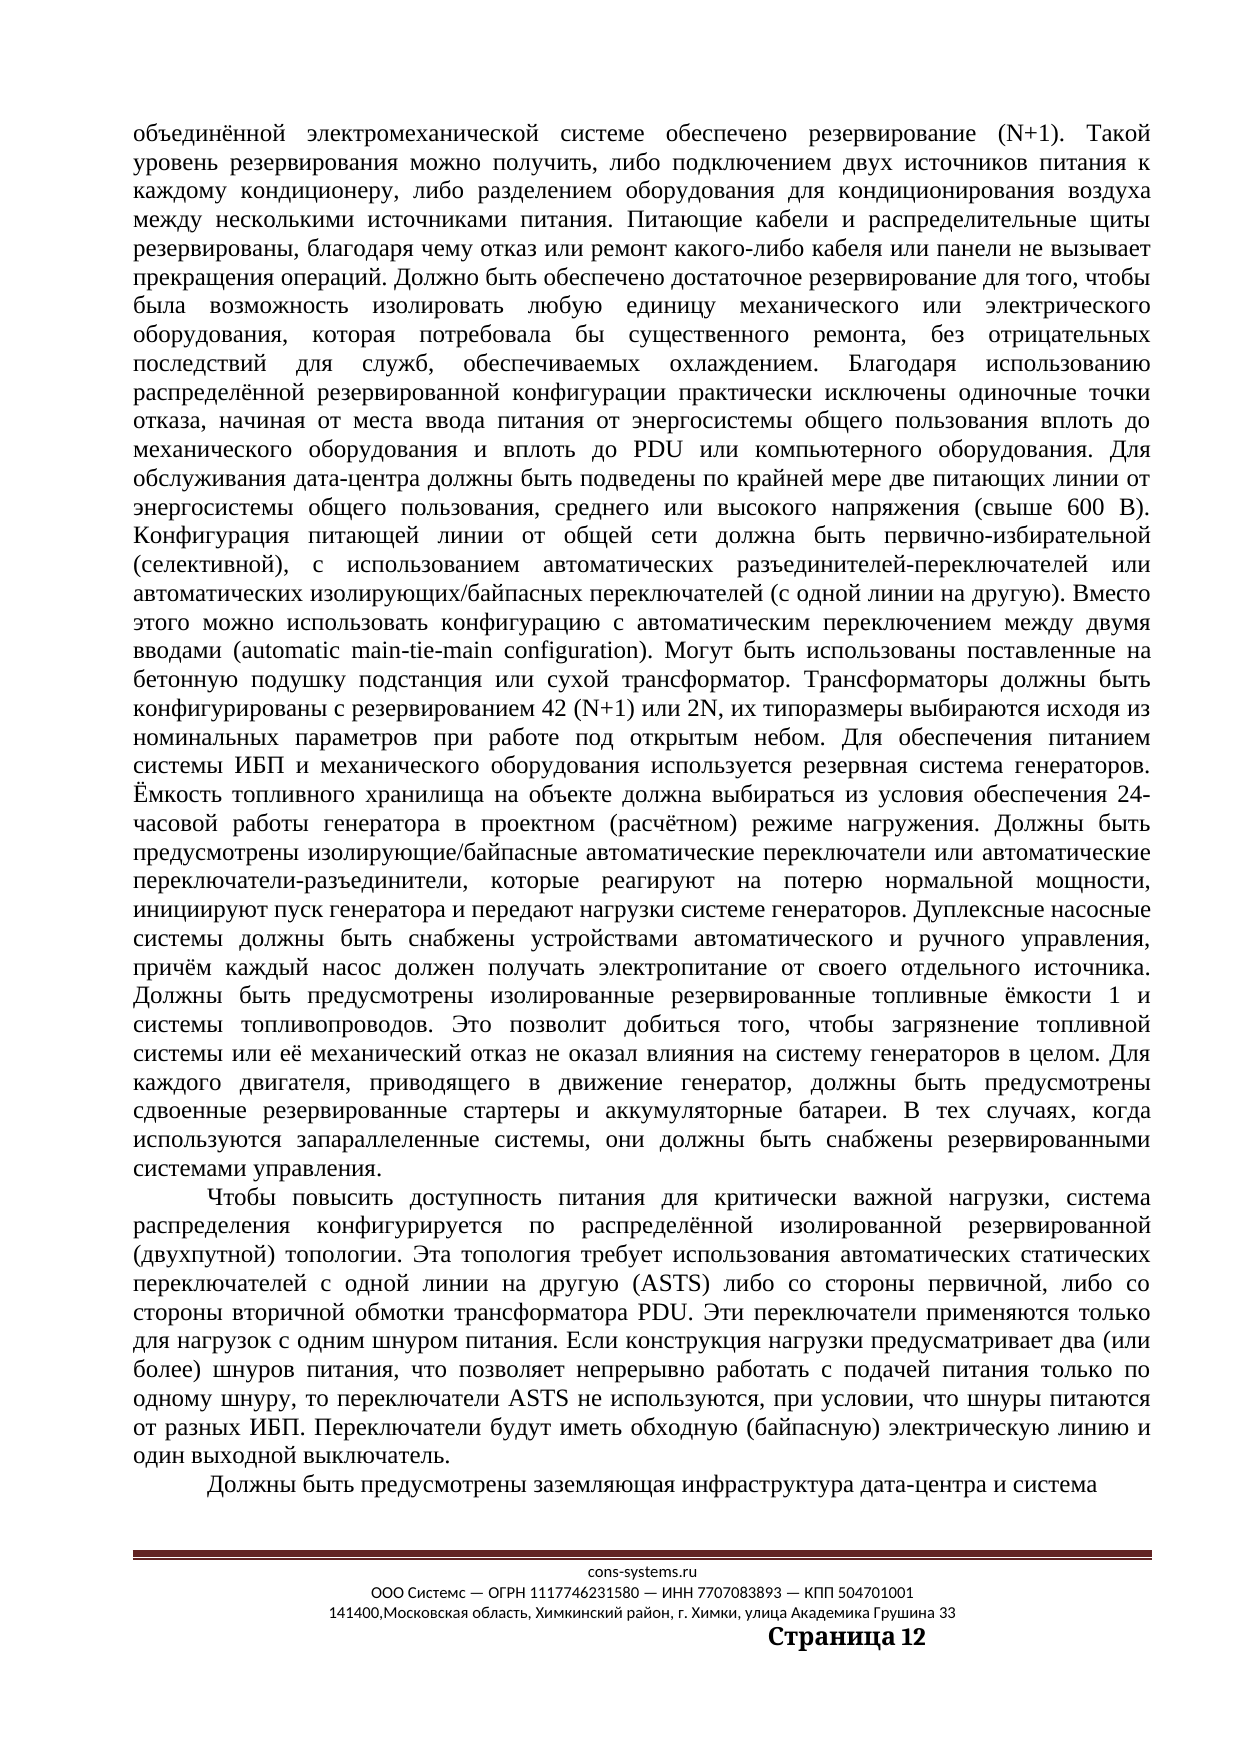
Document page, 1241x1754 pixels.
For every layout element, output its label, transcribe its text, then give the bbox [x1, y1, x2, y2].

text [133, 118, 1152, 1182]
text Чтобы повысить доступность питания для критически важной нагрузки, система распределения конфигурируется по распределённой изолированной резервированной (двухпутной) топологии. Эта топология требует использования автоматических статических переключателей с одной линии на другую (ASTS) либо со стороны первичной, либо со стороны вторичной обмотки трансформатора PDU. Эти переключатели применяются только для нагрузок с одним шнуром питания. Если конструкция нагрузки предусматривает два (или более) шнуров питания, что позволяет непрерывно работать с подачей питания только по одному шнуру, то переключатели ASTS не используются, при условии, что шнуры питаются от разных ИБП. Переключатели будут иметь обходную (байпасную) электрическую линию и один выходной выключатель. [133, 1182, 1152, 1469]
text Должны быть предусмотрены заземляющая инфраструктура дата-центра и система [133, 1469, 1152, 1498]
